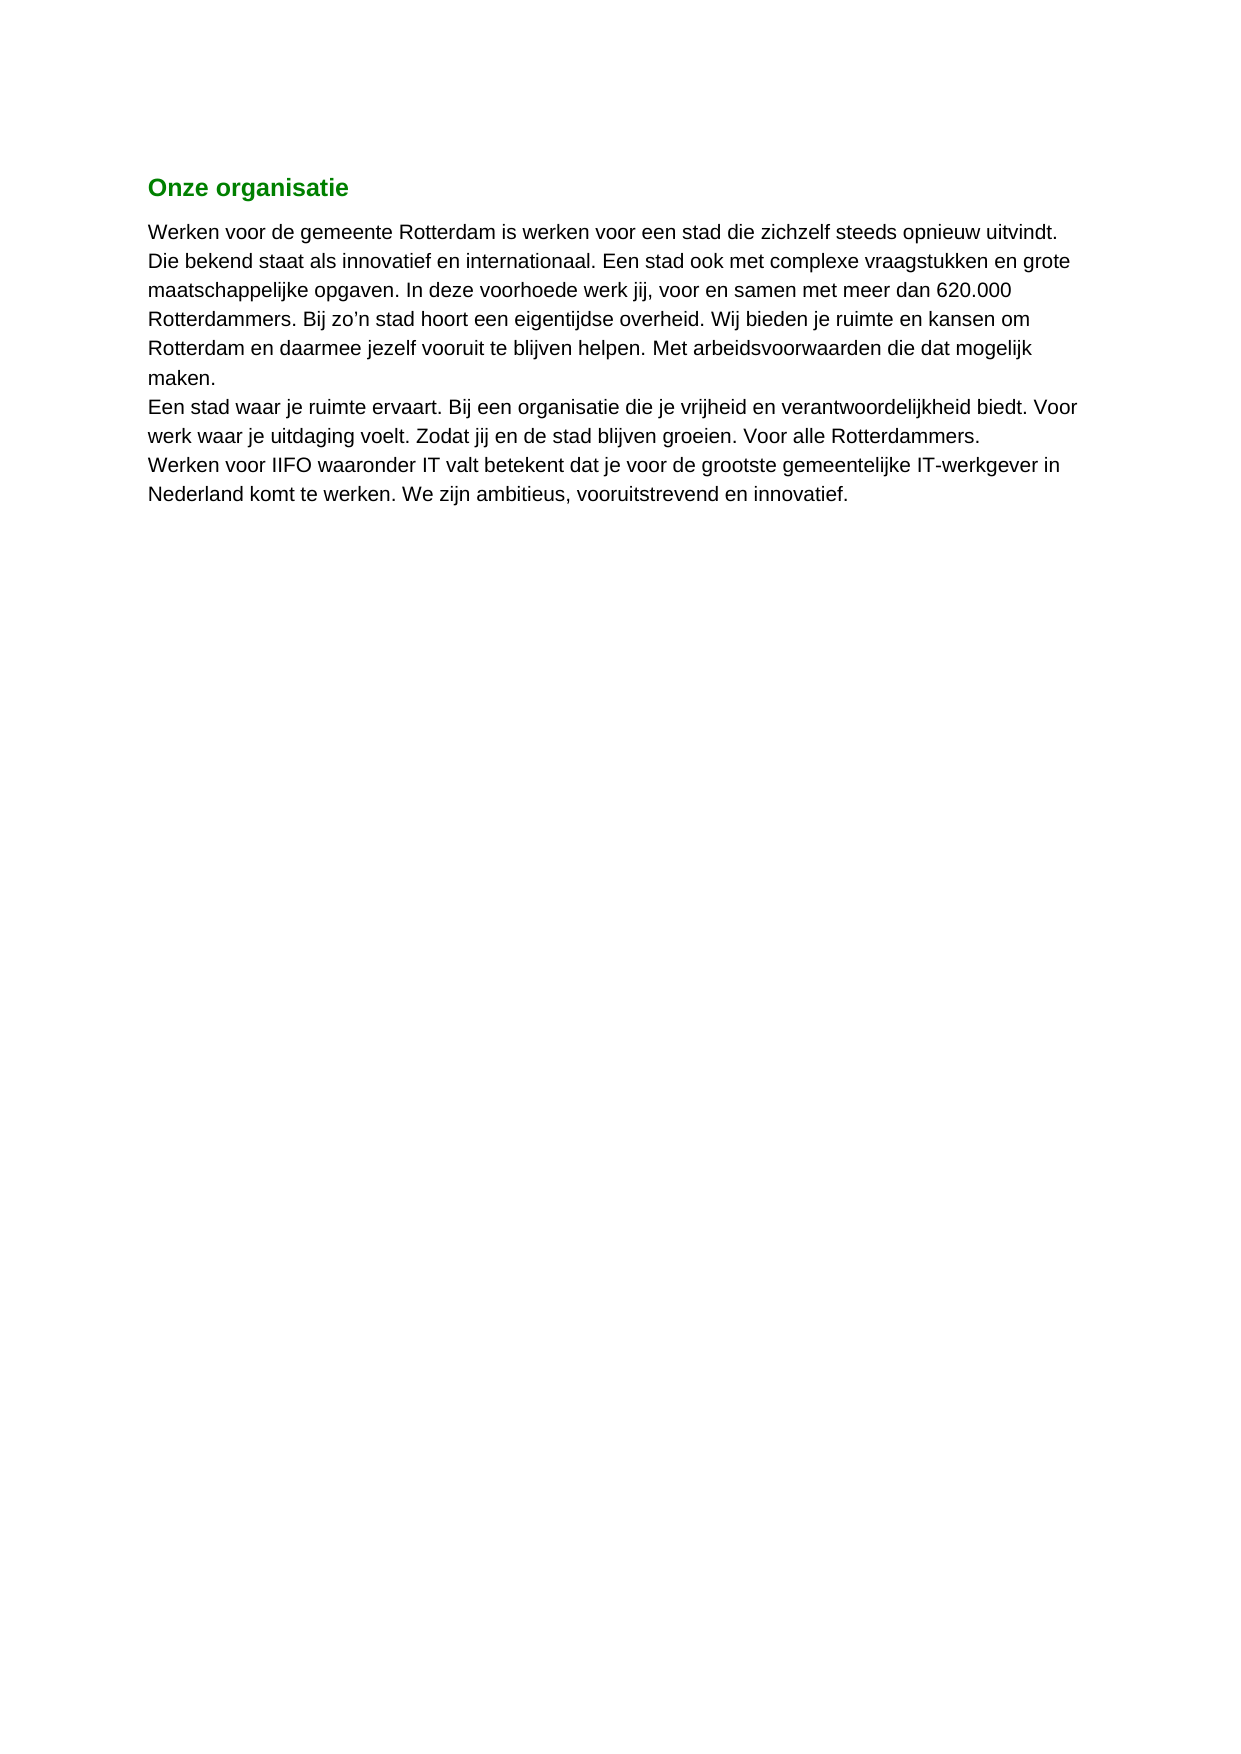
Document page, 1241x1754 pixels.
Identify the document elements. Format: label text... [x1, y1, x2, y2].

text Een stad waar je ruimte ervaart. Bij een organisatie die je vrijheid en verantwoordelijkheid biedt. Voor werk waar je uitdaging voelt. Zodat jij en de stad blijven groeien. Voor alle Rotterdammers. [148, 389, 1093, 448]
subtitle Onze organisatie [148, 173, 1093, 202]
text Werken voor IIFO waaronder IT valt betekent dat je voor de grootste gemeentelijke IT-werkgever in Nederland komt te werken. We zijn ambitieus, vooruitstrevend en innovatief. [148, 448, 1093, 506]
text Werken voor de gemeente Rotterdam is werken voor een stad die zichzelf steeds opnieuw uitvindt. Die bekend staat als innovatief en internationaal. Een stad ook met complexe vraagstukken en grote maatschappelijke opgaven. In deze voorhoede werk jij, voor en samen met meer dan 620.000 Rotterdammers. Bij zo’n stad hoort een eigentijdse overheid. Wij bieden je ruimte en kansen om Rotterdam en daarmee jezelf vooruit te blijven helpen. Met arbeidsvoorwaarden die dat mogelijk maken. [148, 214, 1093, 389]
